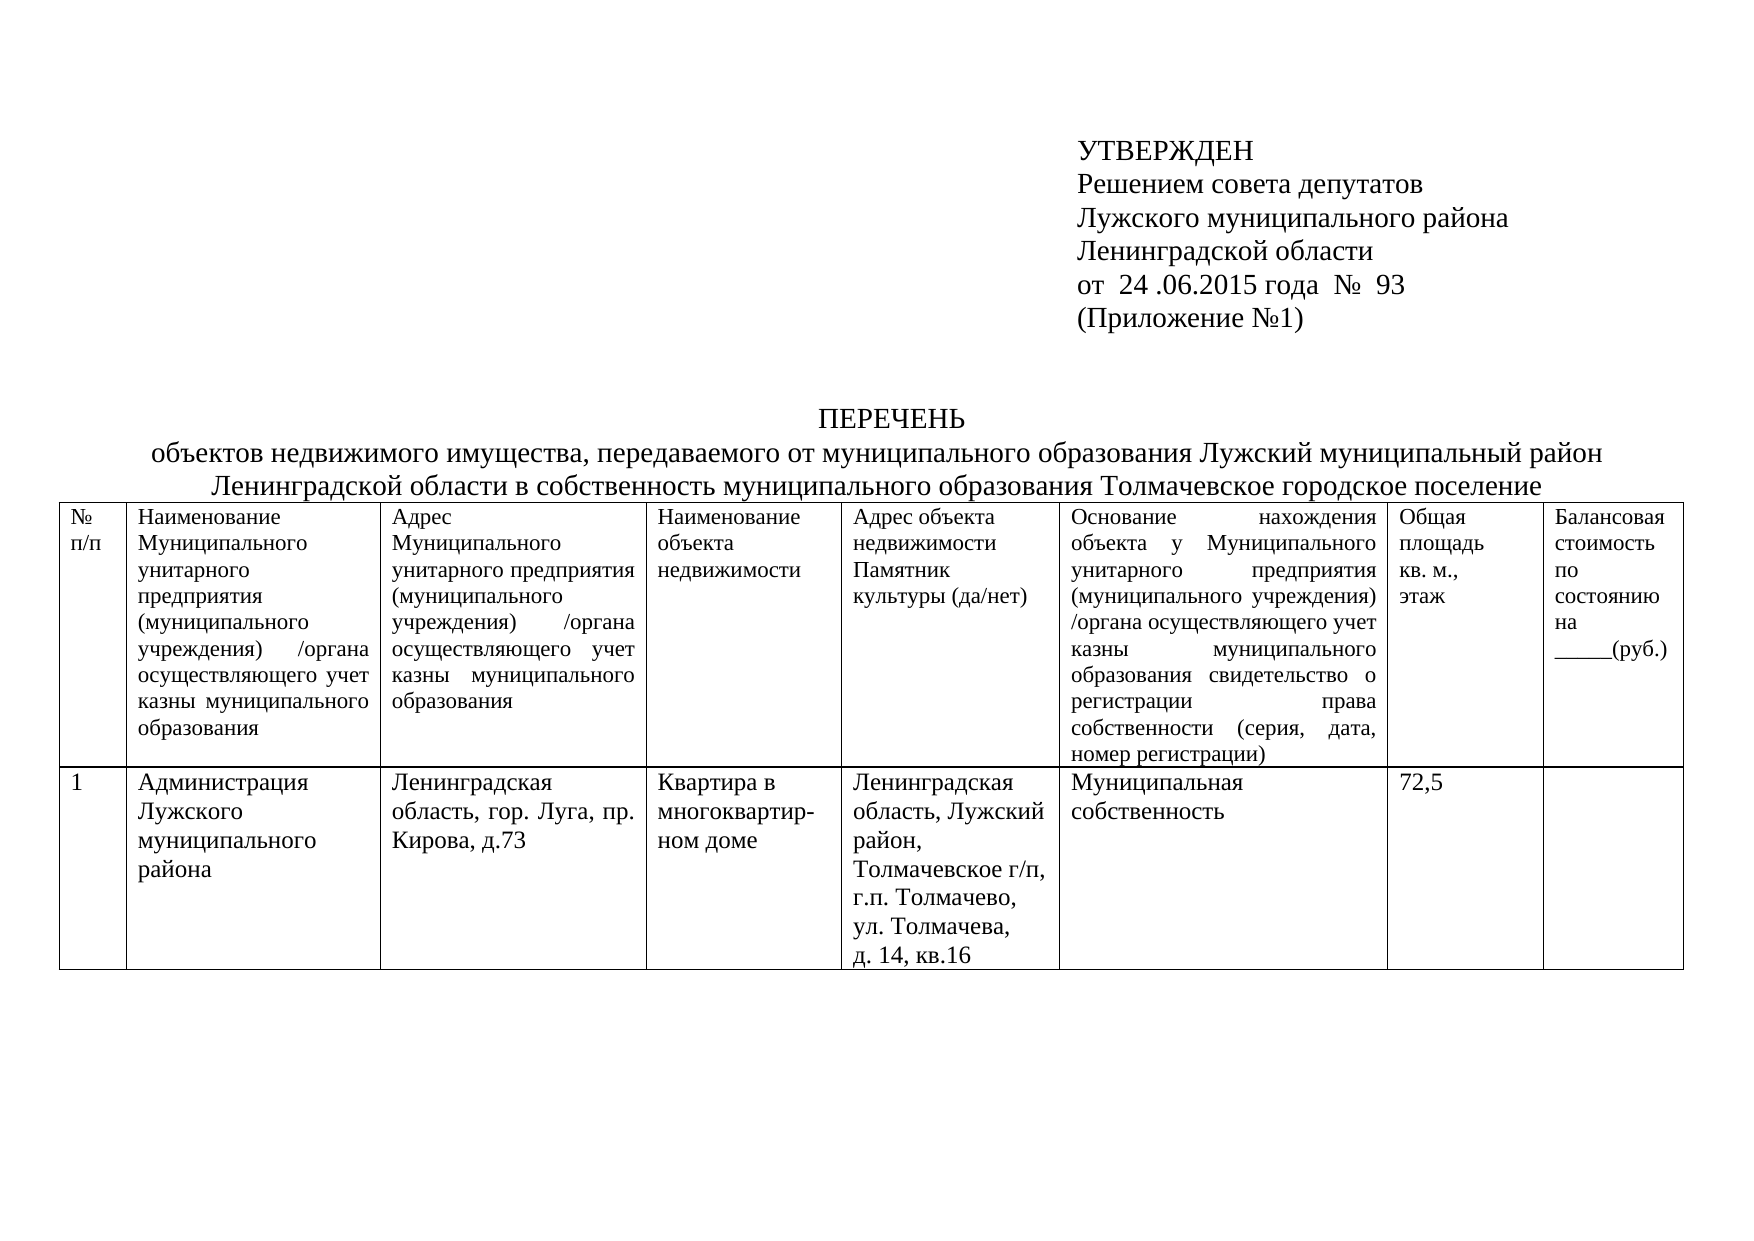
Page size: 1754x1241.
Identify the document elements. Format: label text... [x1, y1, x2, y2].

table_cell Квартира в многоквартир-ном доме [647, 768, 841, 969]
text Решением совета депутатов [118, 166, 1636, 200]
text Ленинградской области [1003, 233, 1636, 267]
table_header Основание нахождения объекта у Муниципального унитарного предприятия (муниципального учреждения) /органа осуществляющего учет казны муниципального образования свидетельство о регистрации права собственности (серия, дата, номер регистрации) [1060, 503, 1387, 766]
table_header Адрес Муниципального унитарного предприятия (муниципального учреждения) /органа осуществляющего учет казны муниципального образования [381, 503, 646, 766]
table_cell Ленинградская область, Лужский район, Толмачевское г/п, г.п. Толмачево, ул. Толмачева, д. 14, кв.16 [842, 768, 1059, 969]
table_header Адрес объекта недвижимости Памятник культуры (да/нет) [842, 503, 1059, 766]
text (Приложение №1) [118, 301, 1636, 334]
table_cell Ленинградская область, гор. Луга, пр. Кирова, д.73 [381, 768, 646, 969]
table_header Наименование Муниципального унитарного предприятия (муниципального учреждения) /органа осуществляющего учет казны муниципального образования [127, 503, 380, 766]
table_cell Муниципальная собственность [1060, 768, 1387, 969]
text Лужского муниципального района [1003, 200, 1636, 233]
text УТВЕРЖДЕН [1003, 133, 1636, 166]
text объектов недвижимого имущества, передаваемого от муниципального образования Лужский муниципальный район Ленинградской области в собственность муниципального образования Толмачевское городское поселение [118, 435, 1636, 502]
table_cell 1 [60, 768, 126, 969]
table_cell 72,5 [1388, 768, 1543, 969]
table_header Наименование объекта недвижимости [647, 503, 841, 766]
table_header Общая площадь кв. м., этаж [1388, 503, 1543, 766]
table_header № п/п [60, 503, 126, 766]
table_cell [1544, 768, 1683, 969]
table_header Балансовая стоимость по состоянию на _____(руб.) [1544, 503, 1683, 766]
text от 24 .06.2015 года № 93 [1003, 267, 1636, 301]
table_cell Администрация Лужского муниципального района [127, 768, 380, 969]
text ПЕРЕЧЕНЬ [118, 401, 1636, 435]
